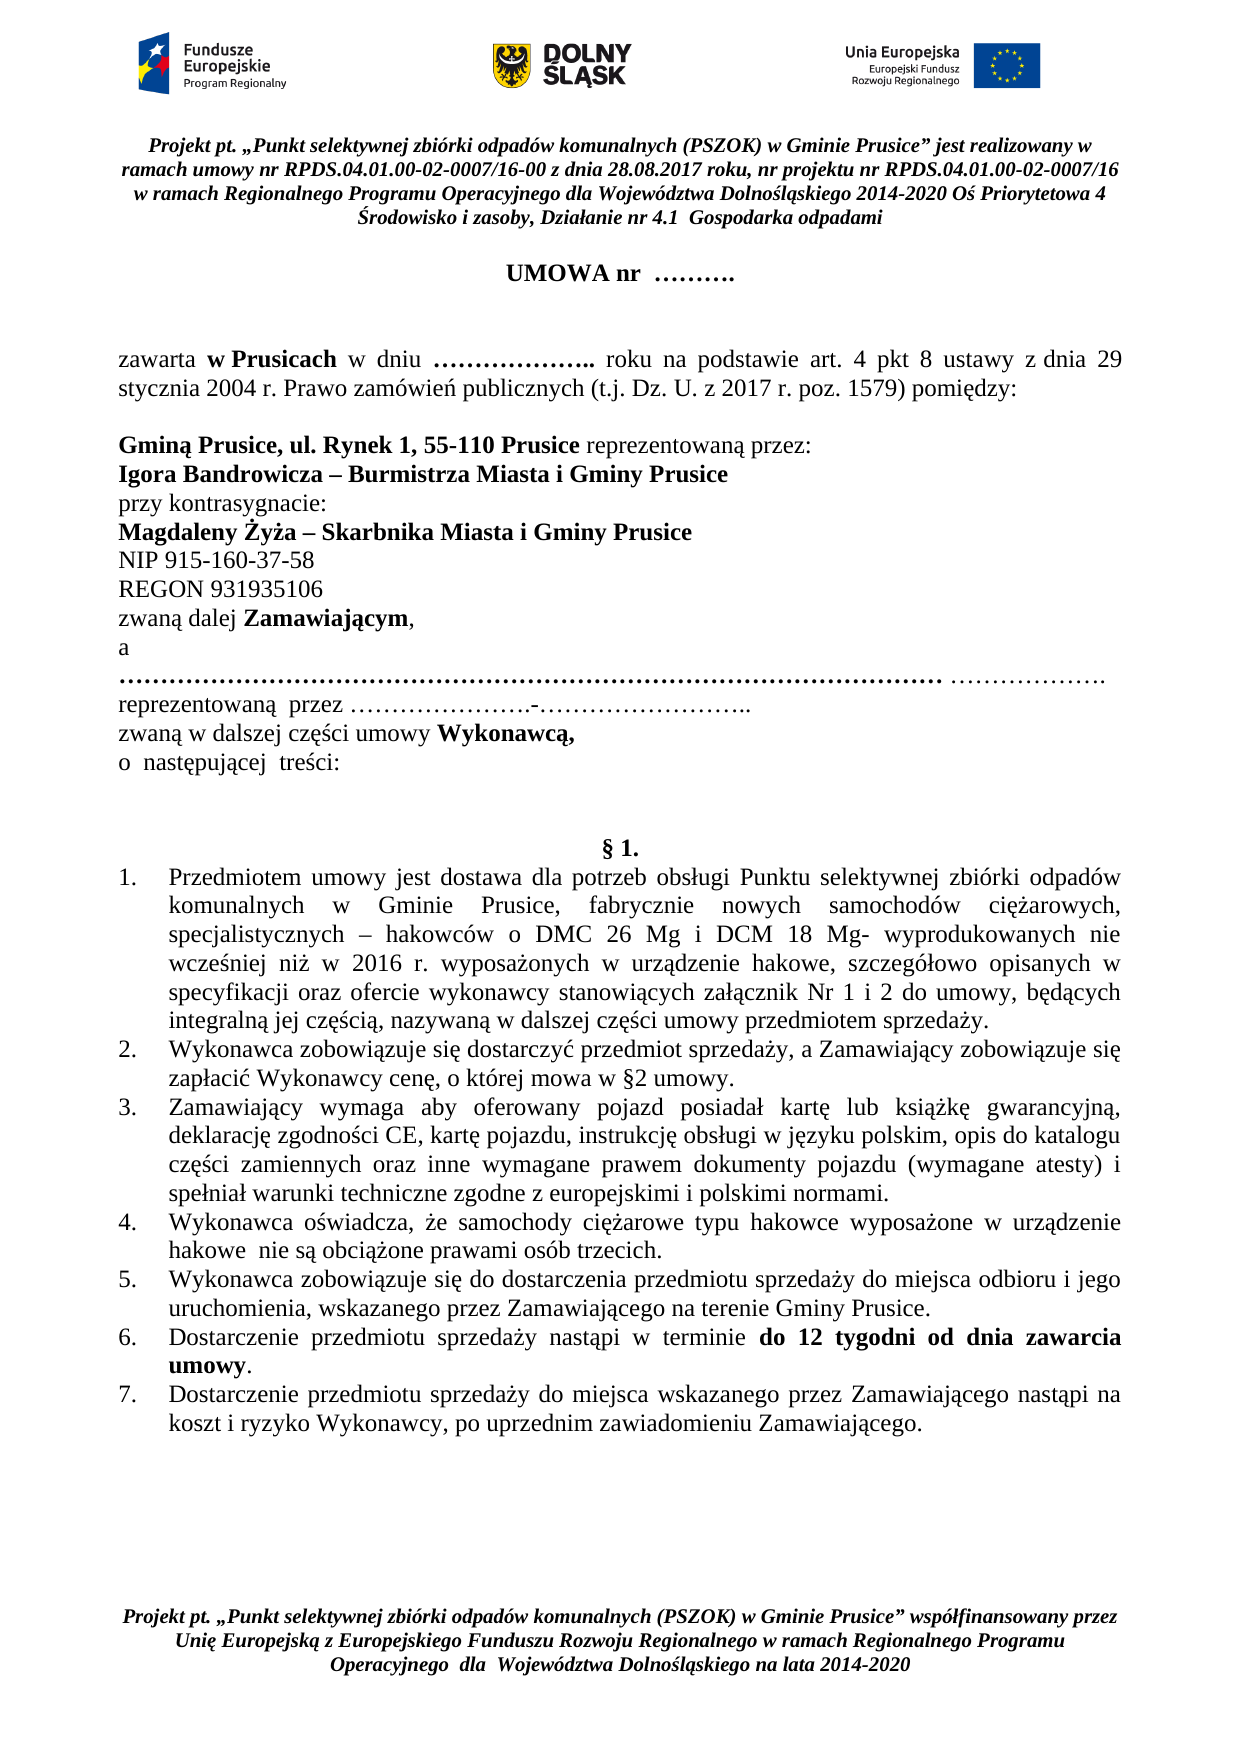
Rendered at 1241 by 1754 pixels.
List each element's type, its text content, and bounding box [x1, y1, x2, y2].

list Wykonawca oświadcza, że samochody ciężarowe typu hakowce wyposażone w urządzenie hakowe nie są obciążone prawami osób trzecich. [118, 1207, 1122, 1264]
text zawarta w Prusicach w dniu ……………….. roku na podstawie art. 4 pkt 8 ustawy z dnia 29 stycznia 2004 r. Prawo zamówień publicznych (t.j. Dz. U. z 2017 r. poz. 1579) pomiędzy: [118, 344, 1122, 402]
list Przedmiotem umowy jest dostawa dla potrzeb obsługi Punktu selektywnej zbiórki odpadów komunalnych w Gminie Prusice, fabrycznie nowych samochodów ciężarowych, specjalistycznych – hakowców o DMC 26 Mg i DCM 18 Mg- wyprodukowanych nie wcześniej niż w 2016 r. wyposażonych w urządzenie hakowe, szczegółowo opisanych w specyfikacji oraz ofercie wykonawcy stanowiących załącznik Nr 1 i 2 do umowy, będących integralną jej częścią, nazywaną w dalszej części umowy przedmiotem sprzedaży. [118, 862, 1122, 1034]
text UMOWA nr ………. [118, 258, 1122, 287]
text REGON 931935106 [118, 574, 1122, 603]
text zwaną dalej Zamawiającym, [118, 603, 1122, 632]
list Wykonawca zobowiązuje się dostarczyć przedmiot sprzedaży, a Zamawiający zobowiązuje się zapłacić Wykonawcy cenę, o której mowa w §2 umowy. [118, 1034, 1122, 1092]
list Zamawiający wymaga aby oferowany pojazd posiadał kartę lub książkę gwarancyjną, deklarację zgodności CE, kartę pojazdu, instrukcję obsługi w języku polskim, opis do katalogu części zamiennych oraz inne wymagane prawem dokumenty pojazdu (wymagane atesty) i spełniał warunki techniczne zgodne z europejskimi i polskimi normami. [118, 1092, 1122, 1207]
list Dostarczenie przedmiotu sprzedaży do miejsca wskazanego przez Zamawiającego nastąpi na koszt i ryzyko Wykonawcy, po uprzednim zawiadomieniu Zamawiającego. [118, 1379, 1122, 1437]
text o następującej treści: [118, 747, 1122, 776]
text Magdaleny Żyża – Skarbnika Miasta i Gminy Prusice [118, 517, 1122, 546]
text reprezentowaną przez ………………….-…………………….. [118, 689, 1122, 718]
picture [118, 18, 1064, 109]
text przy kontrasygnacie: [118, 488, 1122, 517]
text a [118, 632, 1122, 661]
text ……………………………………………………………………………………… ………………. [118, 661, 1122, 689]
text zwaną w dalszej części umowy Wykonawcą, [118, 718, 1122, 747]
list Wykonawca zobowiązuje się do dostarczenia przedmiotu sprzedaży do miejsca odbioru i jego uruchomienia, wskazanego przez Zamawiającego na terenie Gminy Prusice. [118, 1264, 1122, 1322]
list Dostarczenie przedmiotu sprzedaży nastąpi w terminie do 12 tygodni od dnia zawarcia umowy. [118, 1322, 1122, 1379]
text Igora Bandrowicza – Burmistrza Miasta i Gminy Prusice [118, 459, 1122, 488]
text Gminą Prusice, ul. Rynek 1, 55-110 Prusice reprezentowaną przez: [118, 431, 1122, 459]
text NIP 915-160-37-58 [118, 546, 1122, 574]
text § 1. [118, 833, 1122, 862]
